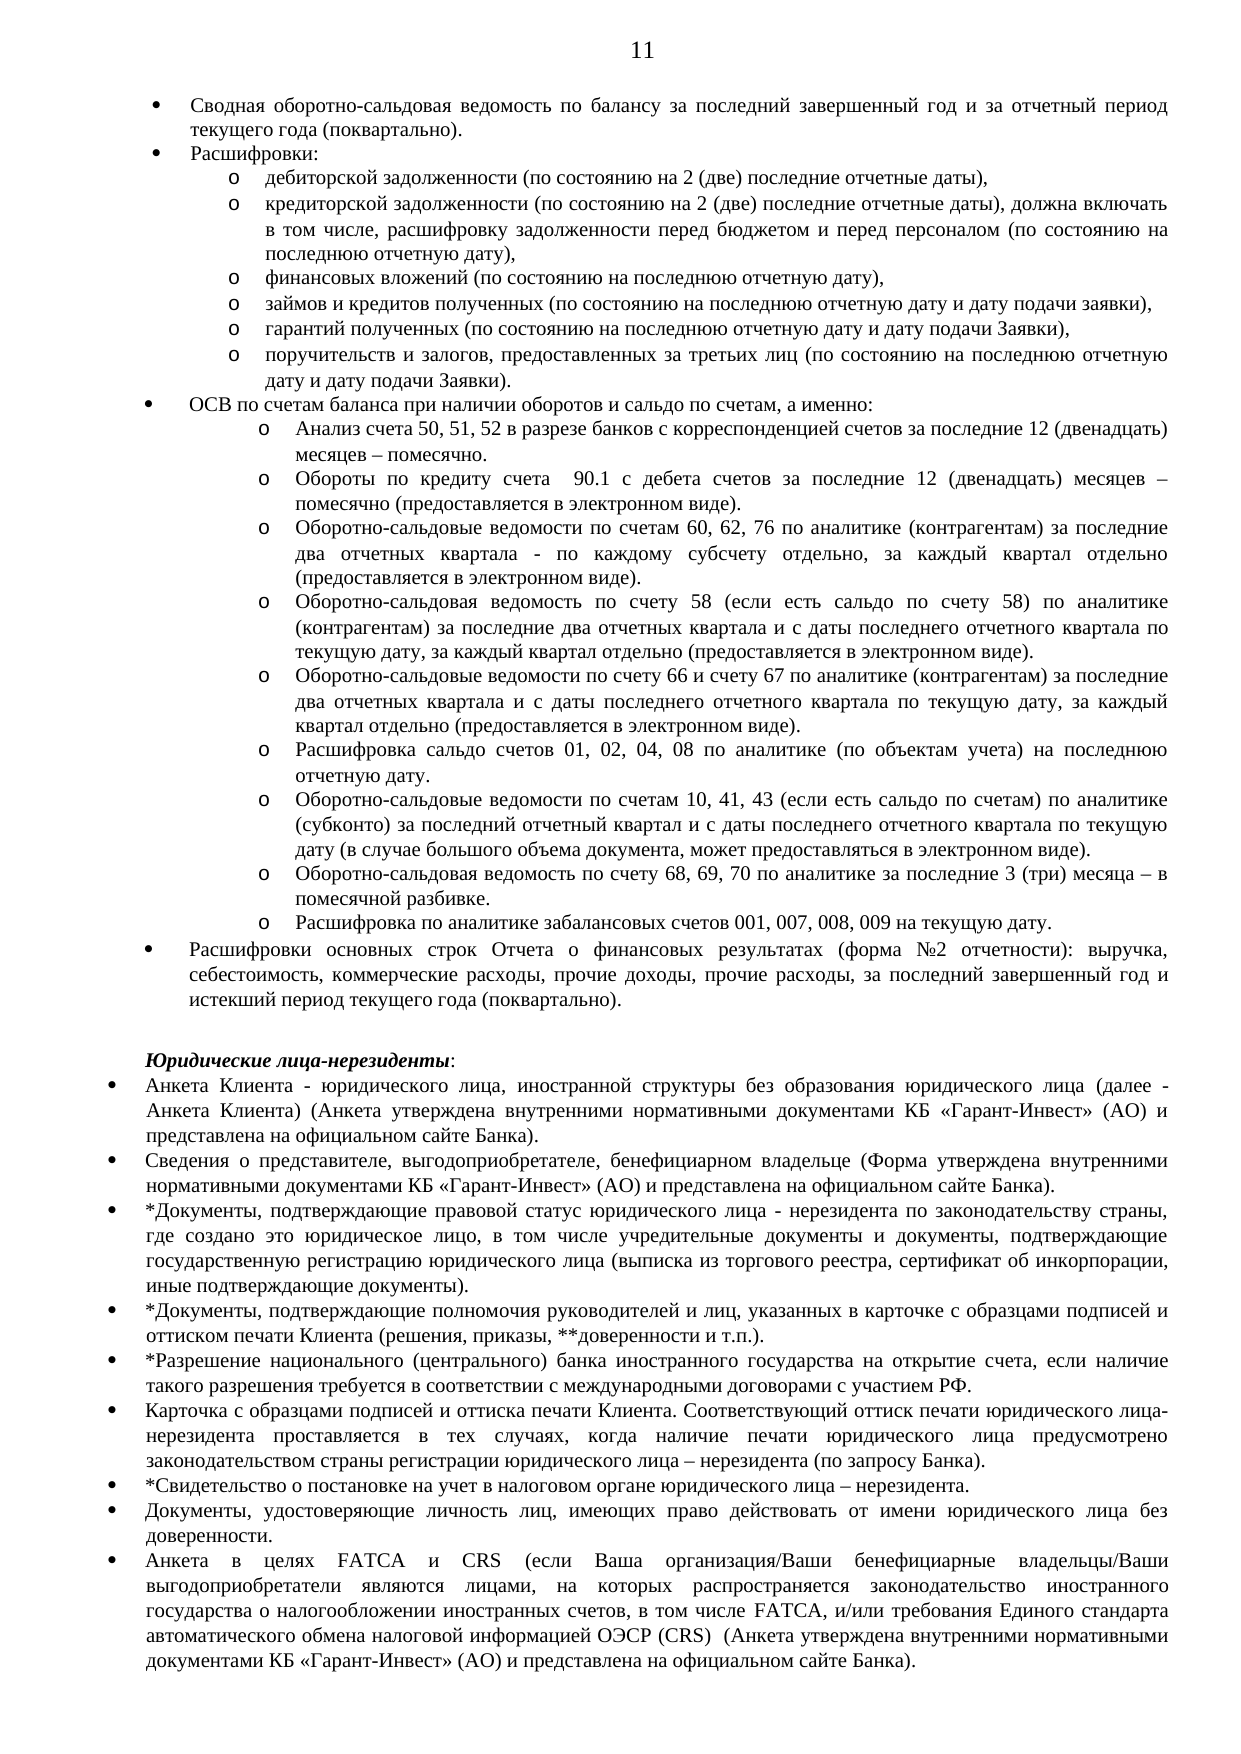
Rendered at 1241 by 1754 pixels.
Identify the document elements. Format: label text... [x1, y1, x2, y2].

list ОСВ по счетам баланса при наличии оборотов и сальдо по счетам, а именно: [145, 392, 1169, 416]
list Расшифровка по аналитике забалансовых счетов 001, 007, 008, 009 на текущую дату. [258, 910, 1169, 936]
list Оборотно-сальдовая ведомость по счету 58 (если есть сальдо по счету 58) по аналитике (контрагентам) за последние два отчетных квартала и с даты последнего отчетного квартала по текущую дату, за каждый квартал отдельно (предоставляется в электронном виде). [258, 589, 1169, 663]
list Анкета в целях FATCA и CRS (если Ваша организация/Ваши бенефициарные владельцы/Ваши выгодоприобретатели являются лицами, на которых распространяется законодательство иностранного государства о налогообложении иностранных счетов, в том числе FATCA, и/или требования Единого стандарта автоматического обмена налоговой информацией ОЭСР (CRS) (Анкета утверждена внутренними нормативными документами КБ «Гарант-Инвест» (АО) и представлена на официальном сайте Банка). [108, 1547, 1169, 1672]
list *Свидетельство о постановке на учет в налоговом органе юридического лица – нерезидента. [108, 1472, 1169, 1497]
list Карточка с образцами подписей и оттиска печати Клиента. Соответствующий оттиск печати юридического лица-нерезидента проставляется в тех случаях, когда наличие печати юридического лица предусмотрено законодательством страны регистрации юридического лица – нерезидента (по запросу Банка). [108, 1397, 1169, 1472]
list финансовых вложений (по состоянию на последнюю отчетную дату), [228, 265, 1169, 290]
list *Документы, подтверждающие полномочия руководителей и лиц, указанных в карточке с образцами подписей и оттиском печати Клиента (решения, приказы, **доверенности и т.п.). [108, 1297, 1169, 1347]
list Расшифровки: [153, 141, 1169, 165]
list Сводная оборотно-сальдовая ведомость по балансу за последний завершенный год и за отчетный период текущего года (поквартально). [153, 93, 1169, 141]
list Документы, удостоверяющие личность лиц, имеющих право действовать от имени юридического лица без доверенности. [108, 1497, 1169, 1547]
list Расшифровки основных строк Отчета о финансовых результатах (форма №2 отчетности): выручка, себестоимость, коммерческие расходы, прочие доходы, прочие расходы, за последний завершенный год и истекший период текущего года (поквартально). [145, 936, 1169, 1011]
list *Документы, подтверждающие правовой статус юридического лица - нерезидента по законодательству страны, где создано это юридическое лицо, в том числе учредительные документы и документы, подтверждающие государственную регистрацию юридического лица (выписка из торгового реестра, сертификат об инкорпорации, иные подтверждающие документы). [108, 1197, 1169, 1297]
list Анализ счета 50, 51, 52 в разрезе банков с корреспонденцией счетов за последние 12 (двенадцать) месяцев – помесячно. [258, 416, 1169, 466]
list поручительств и залогов, предоставленных за третьих лиц (по состоянию на последнюю отчетную дату и дату подачи Заявки). [228, 342, 1169, 392]
list *Разрешение национального (центрального) банка иностранного государства на открытие счета, если наличие такого разрешения требуется в соответствии с международными договорами с участием РФ. [108, 1347, 1169, 1397]
subtitle Юридические лица-нерезиденты: [100, 1048, 1166, 1072]
list Оборотно-сальдовые ведомости по счету 66 и счету 67 по аналитике (контрагентам) за последние два отчетных квартала и с даты последнего отчетного квартала по текущую дату, за каждый квартал отдельно (предоставляется в электронном виде). [258, 663, 1169, 737]
list дебиторской задолженности (по состоянию на 2 (две) последние отчетные даты), [228, 165, 1169, 191]
list гарантий полученных (по состоянию на последнюю отчетную дату и дату подачи Заявки), [228, 316, 1169, 342]
list Оборотно-сальдовая ведомость по счету 68, 69, 70 по аналитике за последние 3 (три) месяца – в помесячной разбивке. [258, 861, 1169, 910]
list кредиторской задолженности (по состоянию на 2 (две) последние отчетные даты), должна включать в том числе, расшифровку задолженности перед бюджетом и перед персоналом (по состоянию на последнюю отчетную дату), [228, 191, 1169, 265]
list Оборотно-сальдовые ведомости по счетам 10, 41, 43 (если есть сальдо по счетам) по аналитике (субконто) за последний отчетный квартал и с даты последнего отчетного квартала по текущую дату (в случае большого объема документа, может предоставляться в электронном виде). [258, 787, 1169, 861]
list Анкета Клиента - юридического лица, иностранной структуры без образования юридического лица (далее - Анкета Клиента) (Анкета утверждена внутренними нормативными документами КБ «Гарант-Инвест» (АО) и представлена на официальном сайте Банка). [108, 1072, 1169, 1147]
list Обороты по кредиту счета 90.1 с дебета счетов за последние 12 (двенадцать) месяцев – помесячно (предоставляется в электронном виде). [258, 466, 1169, 515]
list Оборотно-сальдовые ведомости по счетам 60, 62, 76 по аналитике (контрагентам) за последние два отчетных квартала - по каждому субсчету отдельно, за каждый квартал отдельно (предоставляется в электронном виде). [258, 515, 1169, 589]
list займов и кредитов полученных (по состоянию на последнюю отчетную дату и дату подачи заявки), [228, 290, 1169, 316]
list Расшифровка сальдо счетов 01, 02, 04, 08 по аналитике (по объектам учета) на последнюю отчетную дату. [258, 737, 1169, 787]
list Сведения о представителе, выгодоприобретателе, бенефициарном владельце (Форма утверждена внутренними нормативными документами КБ «Гарант-Инвест» (АО) и представлена на официальном сайте Банка). [108, 1147, 1169, 1197]
